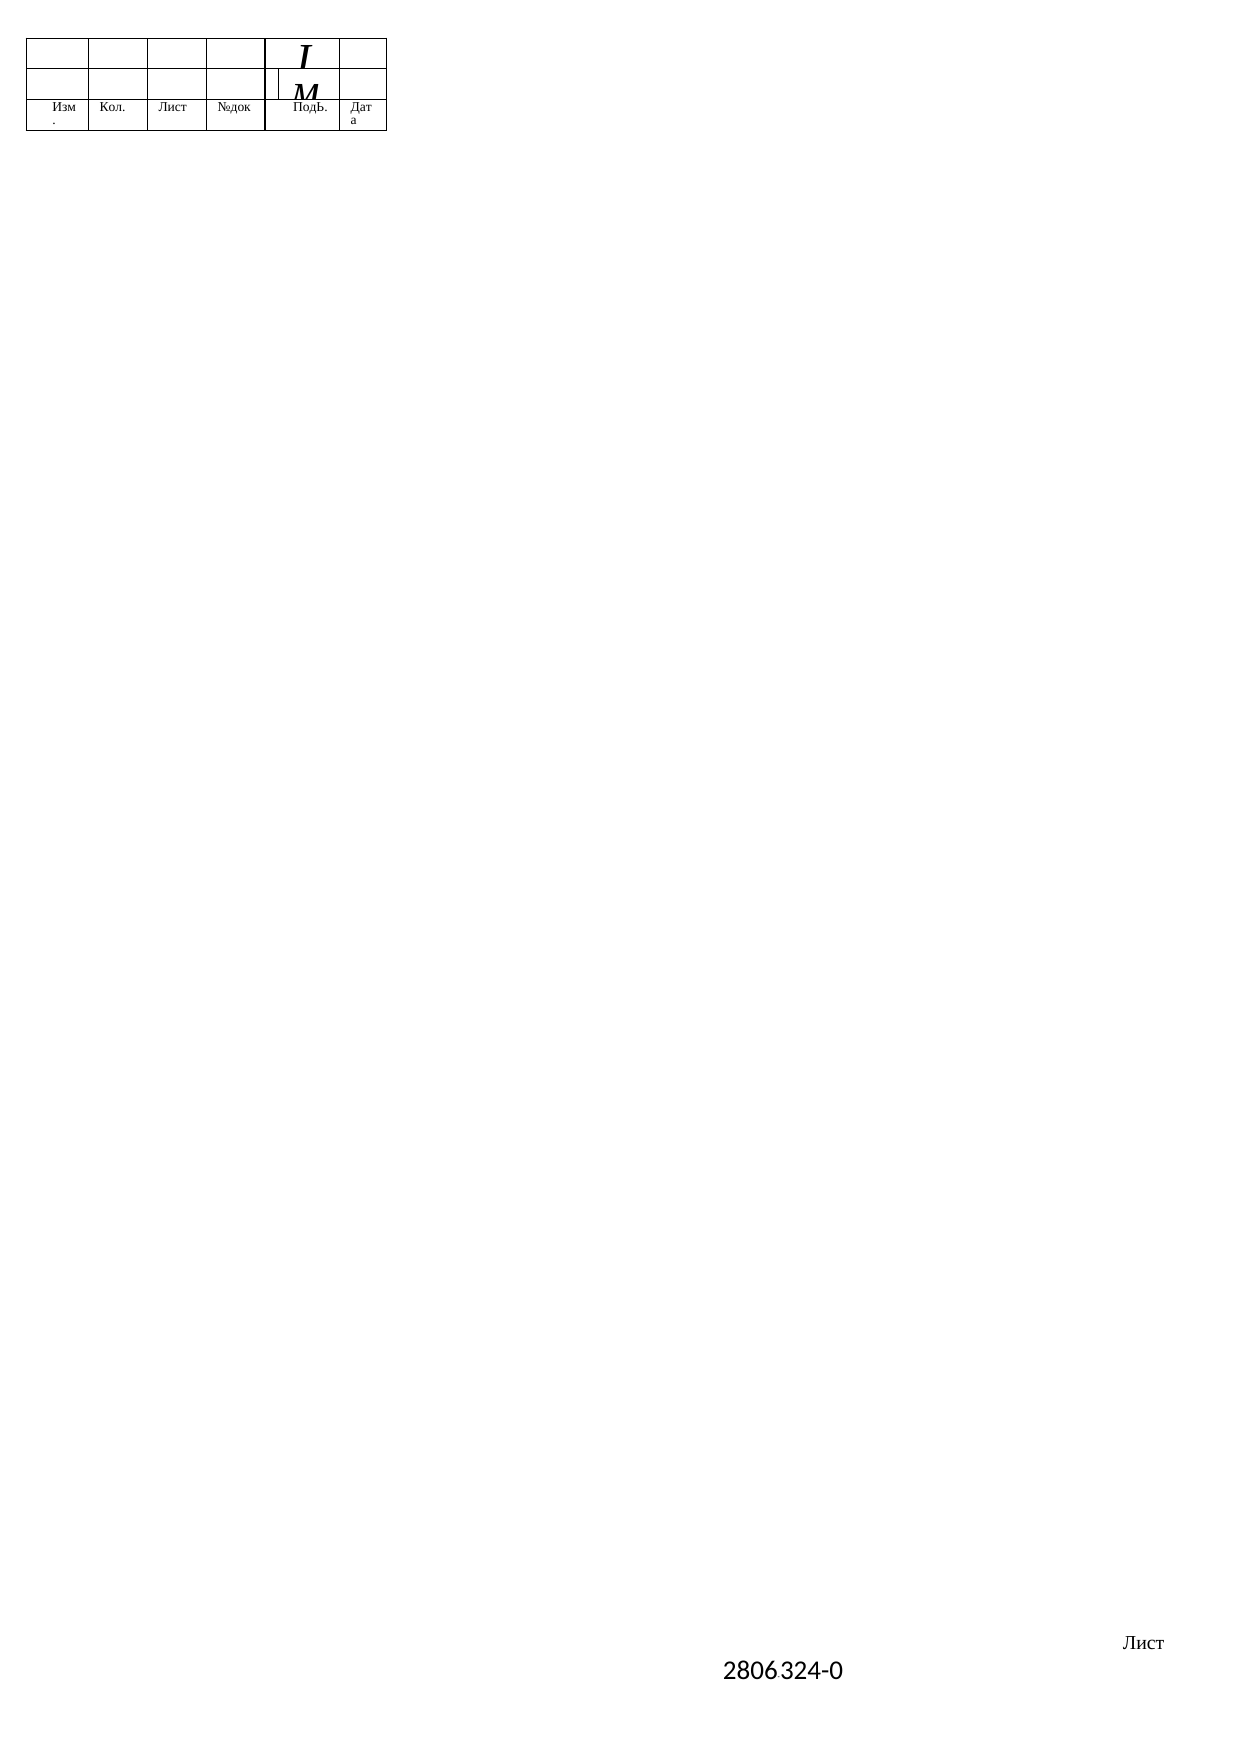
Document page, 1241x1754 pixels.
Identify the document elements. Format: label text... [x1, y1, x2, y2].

table_header [266, 39, 279, 68]
table_header [27, 39, 88, 68]
table_cell [89, 69, 147, 99]
table_cell [27, 69, 88, 99]
table_cell Кол. [89, 100, 147, 130]
table_cell Лист [148, 100, 206, 130]
table_header [148, 39, 206, 68]
table_cell Изм. [27, 100, 88, 130]
text 2806-324-0 [723, 1657, 843, 1684]
table_cell [266, 69, 278, 99]
table_cell №док [207, 100, 264, 130]
table_cell [148, 69, 206, 99]
text Лист [1123, 1634, 1164, 1654]
table_cell ПодЬ. [266, 100, 339, 130]
table_cell [207, 69, 264, 99]
table_header [89, 39, 147, 68]
table_header [207, 39, 264, 68]
table_header [340, 39, 386, 68]
table_cell [340, 69, 386, 99]
table_cell м [279, 69, 339, 99]
table_header J 1 [279, 39, 339, 68]
table_cell Дата [340, 100, 386, 130]
